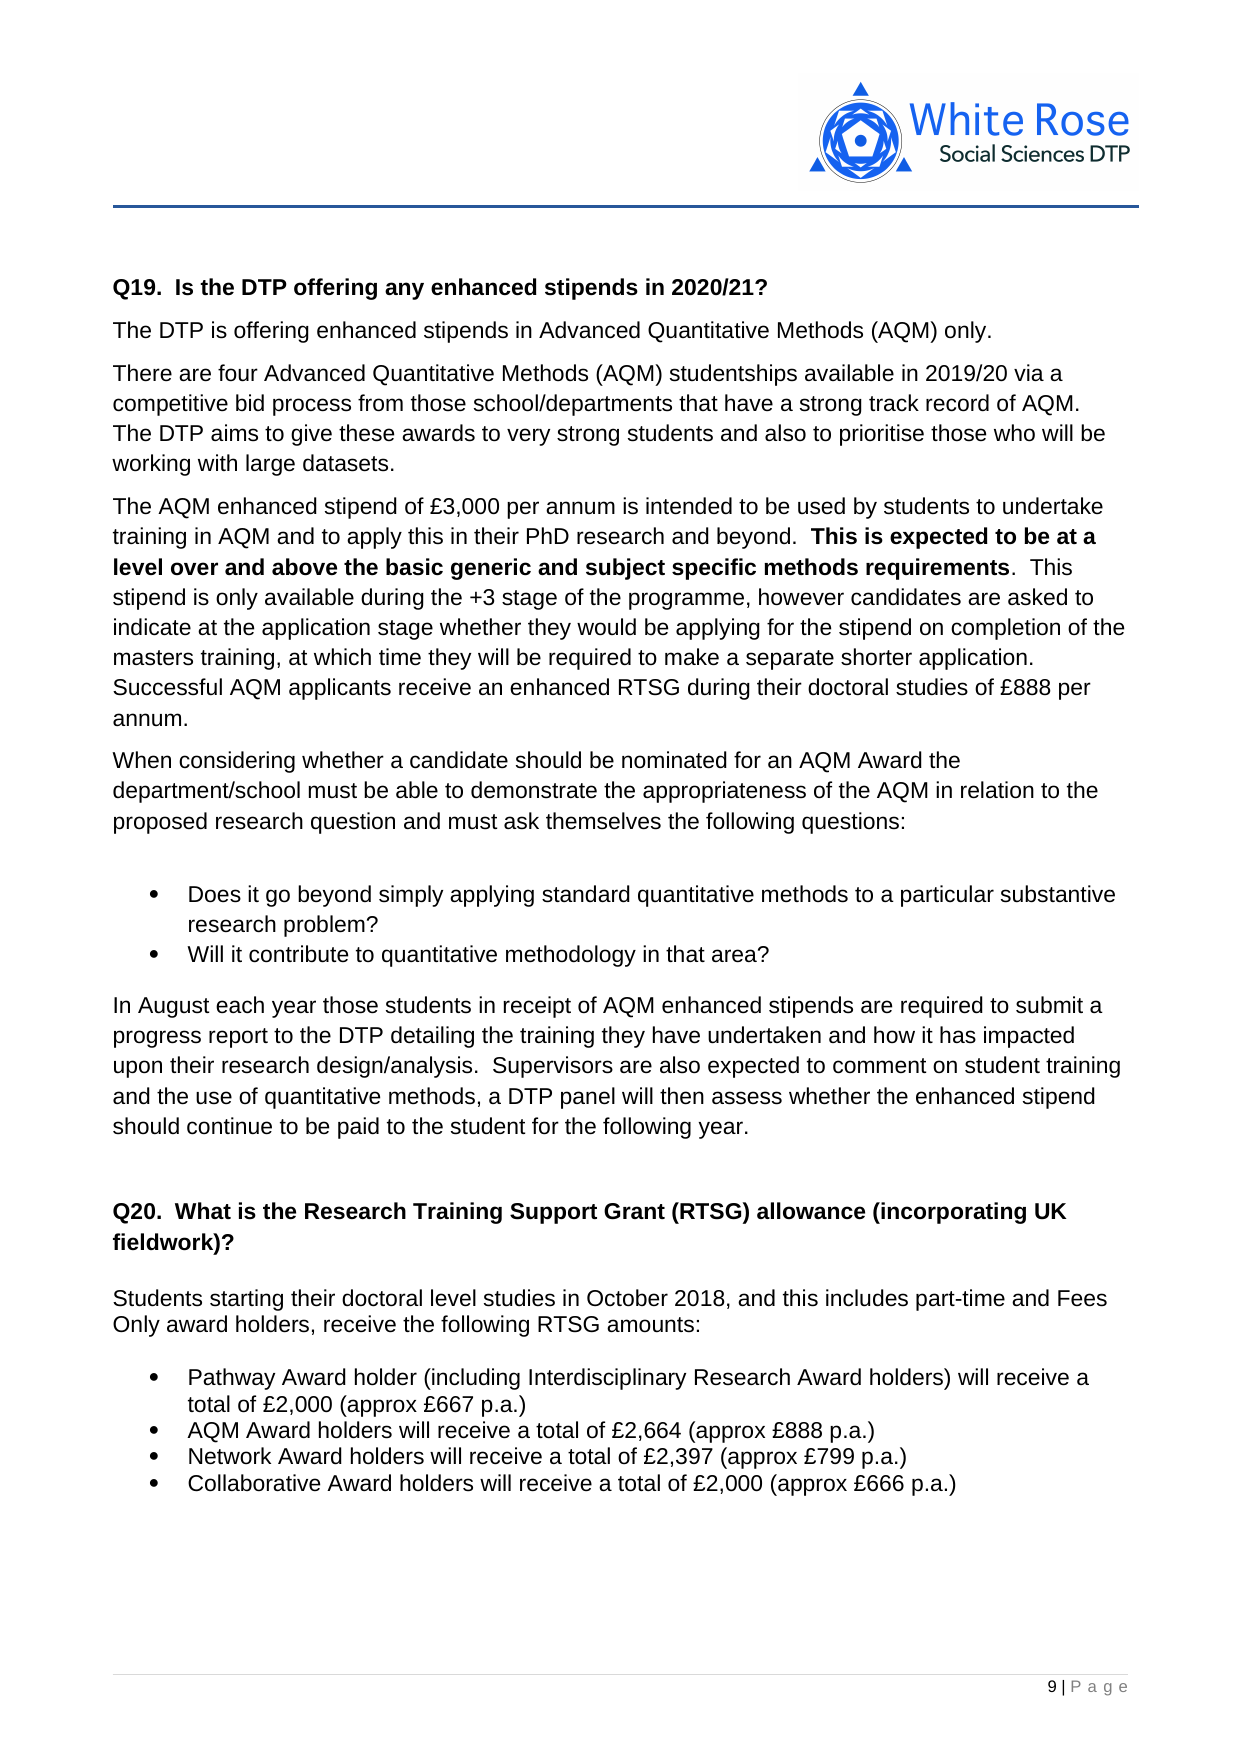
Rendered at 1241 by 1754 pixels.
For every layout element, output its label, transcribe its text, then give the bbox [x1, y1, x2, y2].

list Collaborative Award holders will receive a total of £2,000 (approx £666 p.a.) [150, 1469, 1128, 1496]
text There are four Advanced Quantitative Methods (AQM) studentships available in 2019/20 via a competitive bid process from those school/departments that have a strong track record of AQM. The DTP aims to give these awards to very strong students and also to prioritise those who will be working with large datasets. [112, 360, 1128, 477]
text The DTP is offering enhanced stipends in Advanced Quantitative Methods (AQM) only. [112, 317, 1128, 343]
text Q19. Is the DTP offering any enhanced stipends in 2020/21? [112, 274, 1128, 301]
text The AQM enhanced stipend of £3,000 per annum is intended to be used by students to undertake training in AQM and to apply this in their PhD research and beyond. This is expected to be at a level over and above the basic generic and subject specific methods requirements. This stipend is only available during the +3 stage of the programme, however candidates are asked to indicate at the application stage whether they would be applying for the stipend on completion of the masters training, at which time they will be required to make a separate shorter application. Successful AQM applicants receive an enhanced RTSG during their doctoral studies of £888 per annum. [112, 493, 1128, 731]
list AQM Award holders will receive a total of £2,664 (approx £888 p.a.) [150, 1417, 1128, 1443]
list Will it contribute to quantitative methodology in that area? [150, 941, 1128, 967]
list Network Award holders will receive a total of £2,397 (approx £799 p.a.) [150, 1443, 1128, 1469]
text Students starting their doctoral level studies in October 2018, and this includes part-time and Fees Only award holders, receive the following RTSG amounts: [112, 1285, 1128, 1338]
list Does it go beyond simply applying standard quantitative methods to a particular substantive research problem? [150, 881, 1128, 937]
text When considering whether a candidate should be nominated for an AQM Award the department/school must be able to demonstrate the appropriateness of the AQM in relation to the proposed research question and must ask themselves the following questions: [112, 747, 1128, 834]
text In August each year those students in receipt of AQM enhanced stipends are required to submit a progress report to the DTP detailing the training they have undertaken and how it has impacted upon their research design/analysis. Supervisors are also expected to comment on student training and the use of quantitative methods, a DTP panel will then assess whether the enhanced stipend should continue to be paid to the student for the following year. [112, 992, 1128, 1139]
list Pathway Award holder (including Interdisciplinary Research Award holders) will receive a total of £2,000 (approx £667 p.a.) [150, 1364, 1128, 1417]
text Q20. What is the Research Training Support Grant (RTSG) allowance (incorporating UK fieldwork)? [112, 1198, 1128, 1255]
picture [797, 73, 1139, 191]
